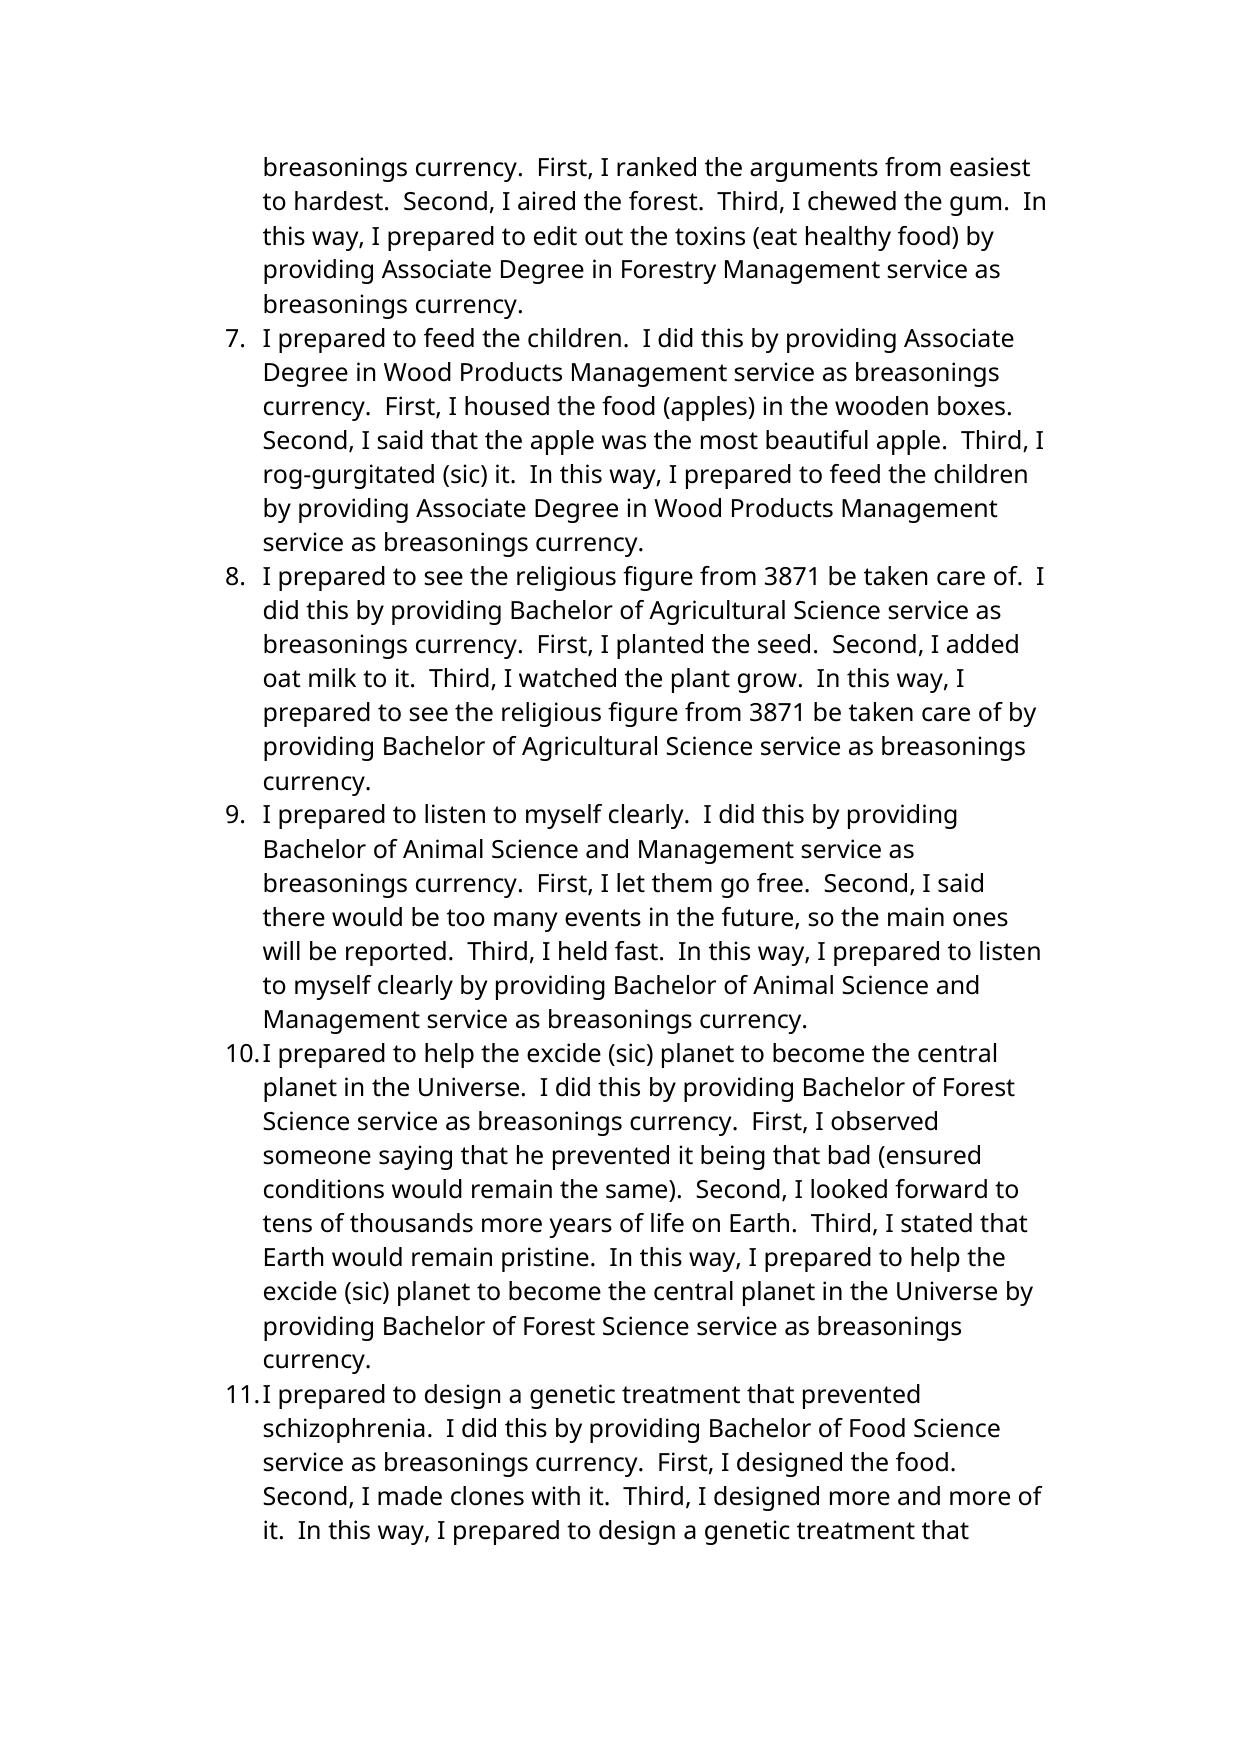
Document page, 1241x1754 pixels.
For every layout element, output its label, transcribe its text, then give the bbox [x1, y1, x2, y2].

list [225, 1376, 1053, 1547]
list I prepared to see the religious figure from 3871 be taken care of. I did this by providing Bachelor of Agricultural Science service as breasonings currency. First, I planted the seed. Second, I added oat milk to it. Third, I watched the plant grow. In this way, I prepared to see the religious figure from 3871 be taken care of by providing Bachelor of Agricultural Science service as breasonings currency. [225, 559, 1053, 797]
list I prepared to listen to myself clearly. I did this by providing Bachelor of Animal Science and Management service as breasonings currency. First, I let them go free. Second, I said there would be too many events in the future, so the main ones will be reported. Third, I held fast. In this way, I prepared to listen to myself clearly by providing Bachelor of Animal Science and Management service as breasonings currency. [225, 797, 1053, 1036]
list I prepared to help the excide (sic) planet to become the central planet in the Universe. I did this by providing Bachelor of Forest Science service as breasonings currency. First, I observed someone saying that he prevented it being that bad (ensured conditions would remain the same). Second, I looked forward to tens of thousands more years of life on Earth. Third, I stated that Earth would remain pristine. In this way, I prepared to help the excide (sic) planet to become the central planet in the Universe by providing Bachelor of Forest Science service as breasonings currency. [225, 1036, 1053, 1376]
list I prepared to feed the children. I did this by providing Associate Degree in Wood Products Management service as breasonings currency. First, I housed the food (apples) in the wooden boxes. Second, I said that the apple was the most beautiful apple. Third, I rog-gurgitated (sic) it. In this way, I prepared to feed the children by providing Associate Degree in Wood Products Management service as breasonings currency. [225, 320, 1053, 559]
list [225, 150, 1053, 320]
